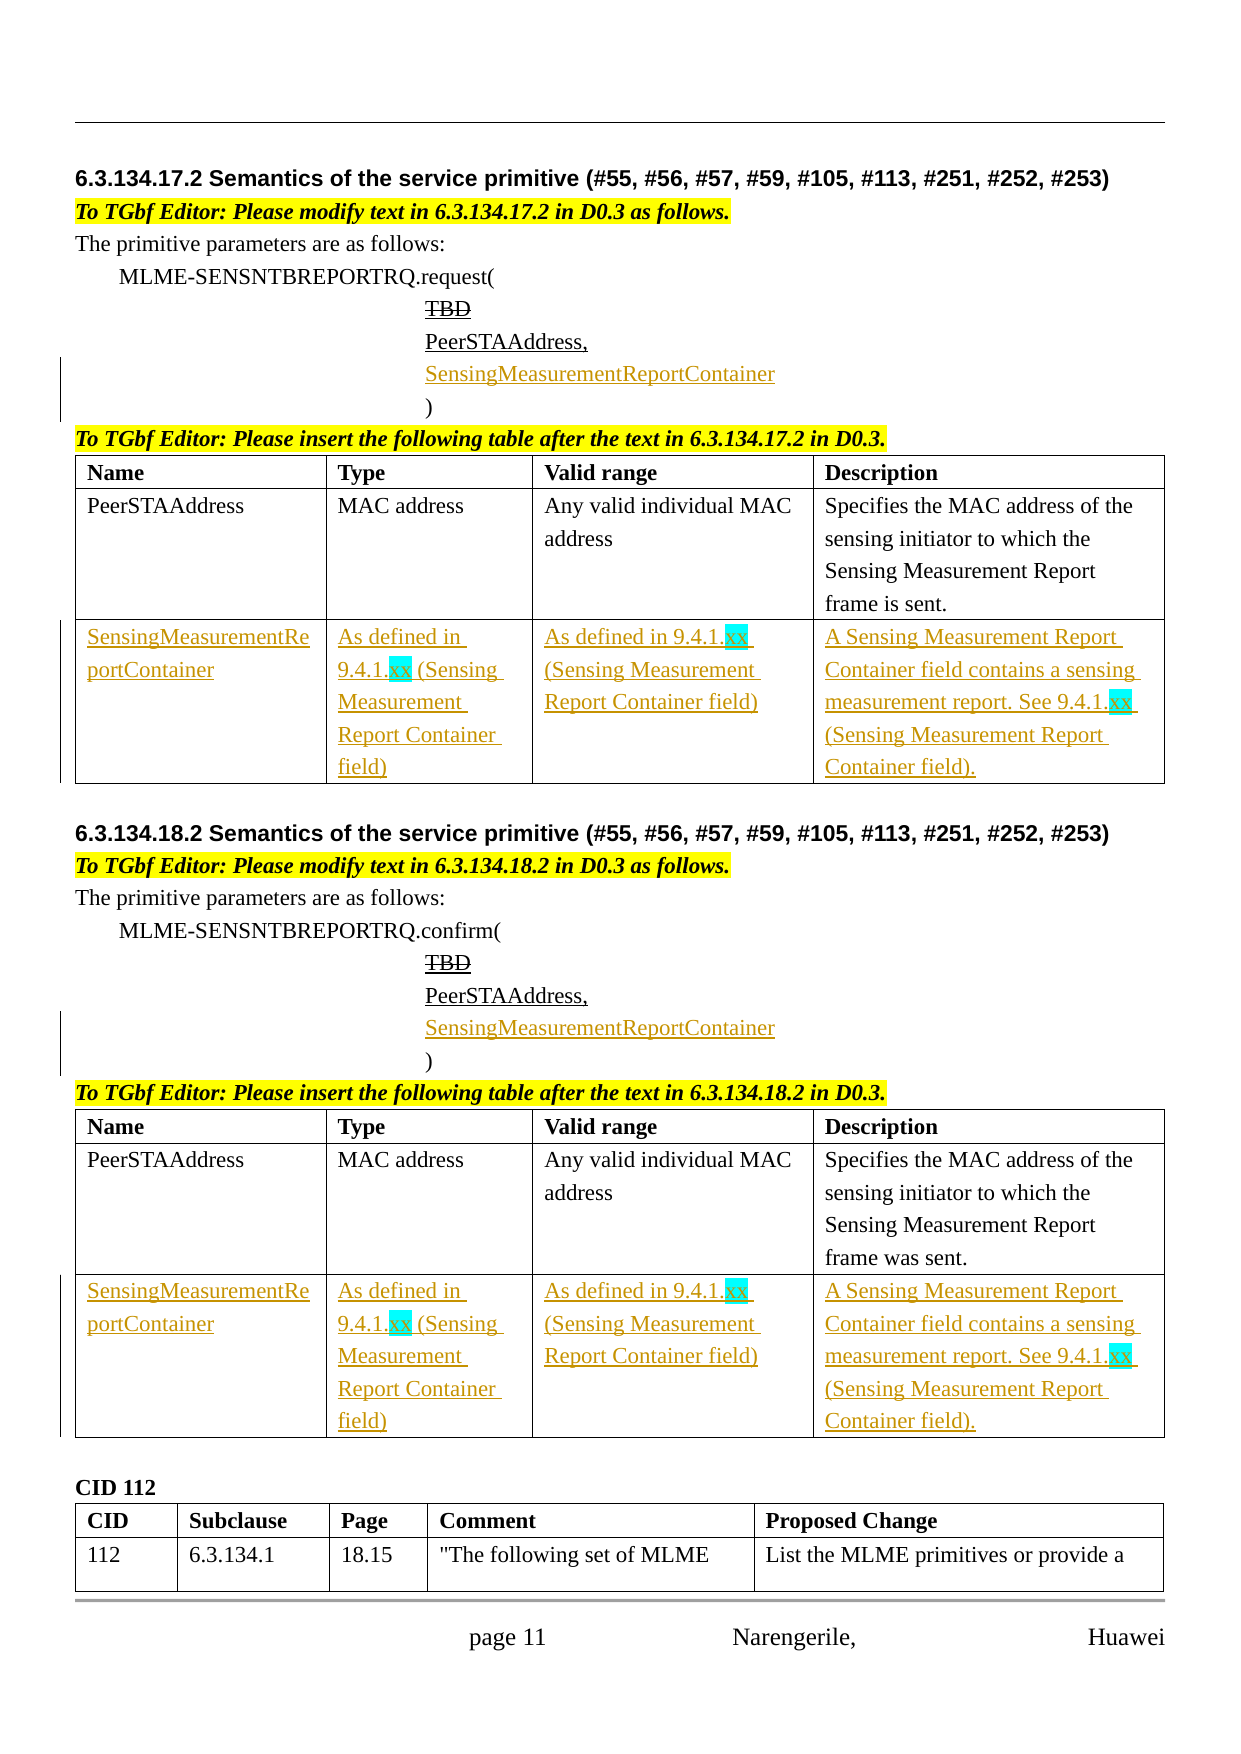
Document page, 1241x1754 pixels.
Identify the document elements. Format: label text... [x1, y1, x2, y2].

table_header Valid range [533, 1110, 813, 1142]
table_header Valid range [533, 456, 813, 488]
table_cell 18.15 [330, 1538, 427, 1591]
subtitle 6.3.134.18.2 Semantics of the service primitive (#55, #56, #57, #59, #105, #113, #251, #252, #253) [75, 816, 1165, 849]
text To TGbf Editor: Please modify text in 6.3.134.18.2 in D0.3 as follows. [75, 849, 1165, 881]
text PeerSTAAddress, [381, 325, 1165, 357]
text TBD [381, 292, 1165, 325]
text MLME-SENSNTBREPORTRQ.confirm( [75, 914, 1165, 946]
table_header Name [76, 456, 326, 488]
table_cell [428, 1538, 754, 1591]
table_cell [755, 1538, 1163, 1591]
text The primitive parameters are as follows: [75, 227, 1165, 260]
table_header Proposed Change [755, 1504, 1163, 1537]
table_cell [814, 1275, 1164, 1437]
text PeerSTAAddress, [381, 979, 1165, 1011]
table_header Type [327, 1110, 532, 1142]
text TBD [381, 946, 1165, 979]
table_cell 6.3.134.1 [178, 1538, 329, 1591]
table_cell [76, 620, 326, 783]
table_cell [327, 1275, 532, 1437]
table_header Description [814, 1110, 1164, 1142]
text ) [381, 1044, 1165, 1076]
text To TGbf Editor: Please modify text in 6.3.134.17.2 in D0.3 as follows. [75, 195, 1165, 227]
table_cell [533, 620, 813, 783]
table_cell Specifies the MAC address of the sensing initiator to which the Sensing Measurement Report frame was sent. [814, 1144, 1164, 1273]
table_header Page [330, 1504, 427, 1537]
text The primitive parameters are as follows: [75, 881, 1165, 914]
table_cell 112 [76, 1538, 177, 1591]
table_cell [327, 620, 532, 783]
table_header Type [327, 456, 532, 488]
table_header CID [76, 1504, 177, 1537]
table_cell Specifies the MAC address of the sensing initiator to which the Sensing Measurement Report frame is sent. [814, 489, 1164, 619]
table_cell [533, 1275, 813, 1437]
table_cell MAC address [327, 489, 532, 619]
table_cell PeerSTAAddress [76, 489, 326, 619]
table_header Comment [428, 1504, 754, 1537]
table_cell Any valid individual MAC address [533, 1144, 813, 1273]
text ) [381, 390, 1165, 422]
subtitle CID 112 [75, 1471, 1165, 1503]
table_cell MAC address [327, 1144, 532, 1273]
table_cell Any valid individual MAC address [533, 489, 813, 619]
table_cell [814, 620, 1164, 783]
table_cell PeerSTAAddress [76, 1144, 326, 1273]
table_header Name [76, 1110, 326, 1142]
text To TGbf Editor: Please insert the following table after the text in 6.3.134.18.2 in D0.3. [75, 1076, 1165, 1109]
table_header Subclause [178, 1504, 329, 1537]
table_cell [76, 1275, 326, 1437]
text MLME-SENSNTBREPORTRQ.request( [75, 260, 1165, 292]
text To TGbf Editor: Please insert the following table after the text in 6.3.134.17.2 in D0.3. [75, 422, 1165, 455]
table_header Description [814, 456, 1164, 488]
subtitle 6.3.134.17.2 Semantics of the service primitive (#55, #56, #57, #59, #105, #113, #251, #252, #253) [75, 162, 1165, 195]
